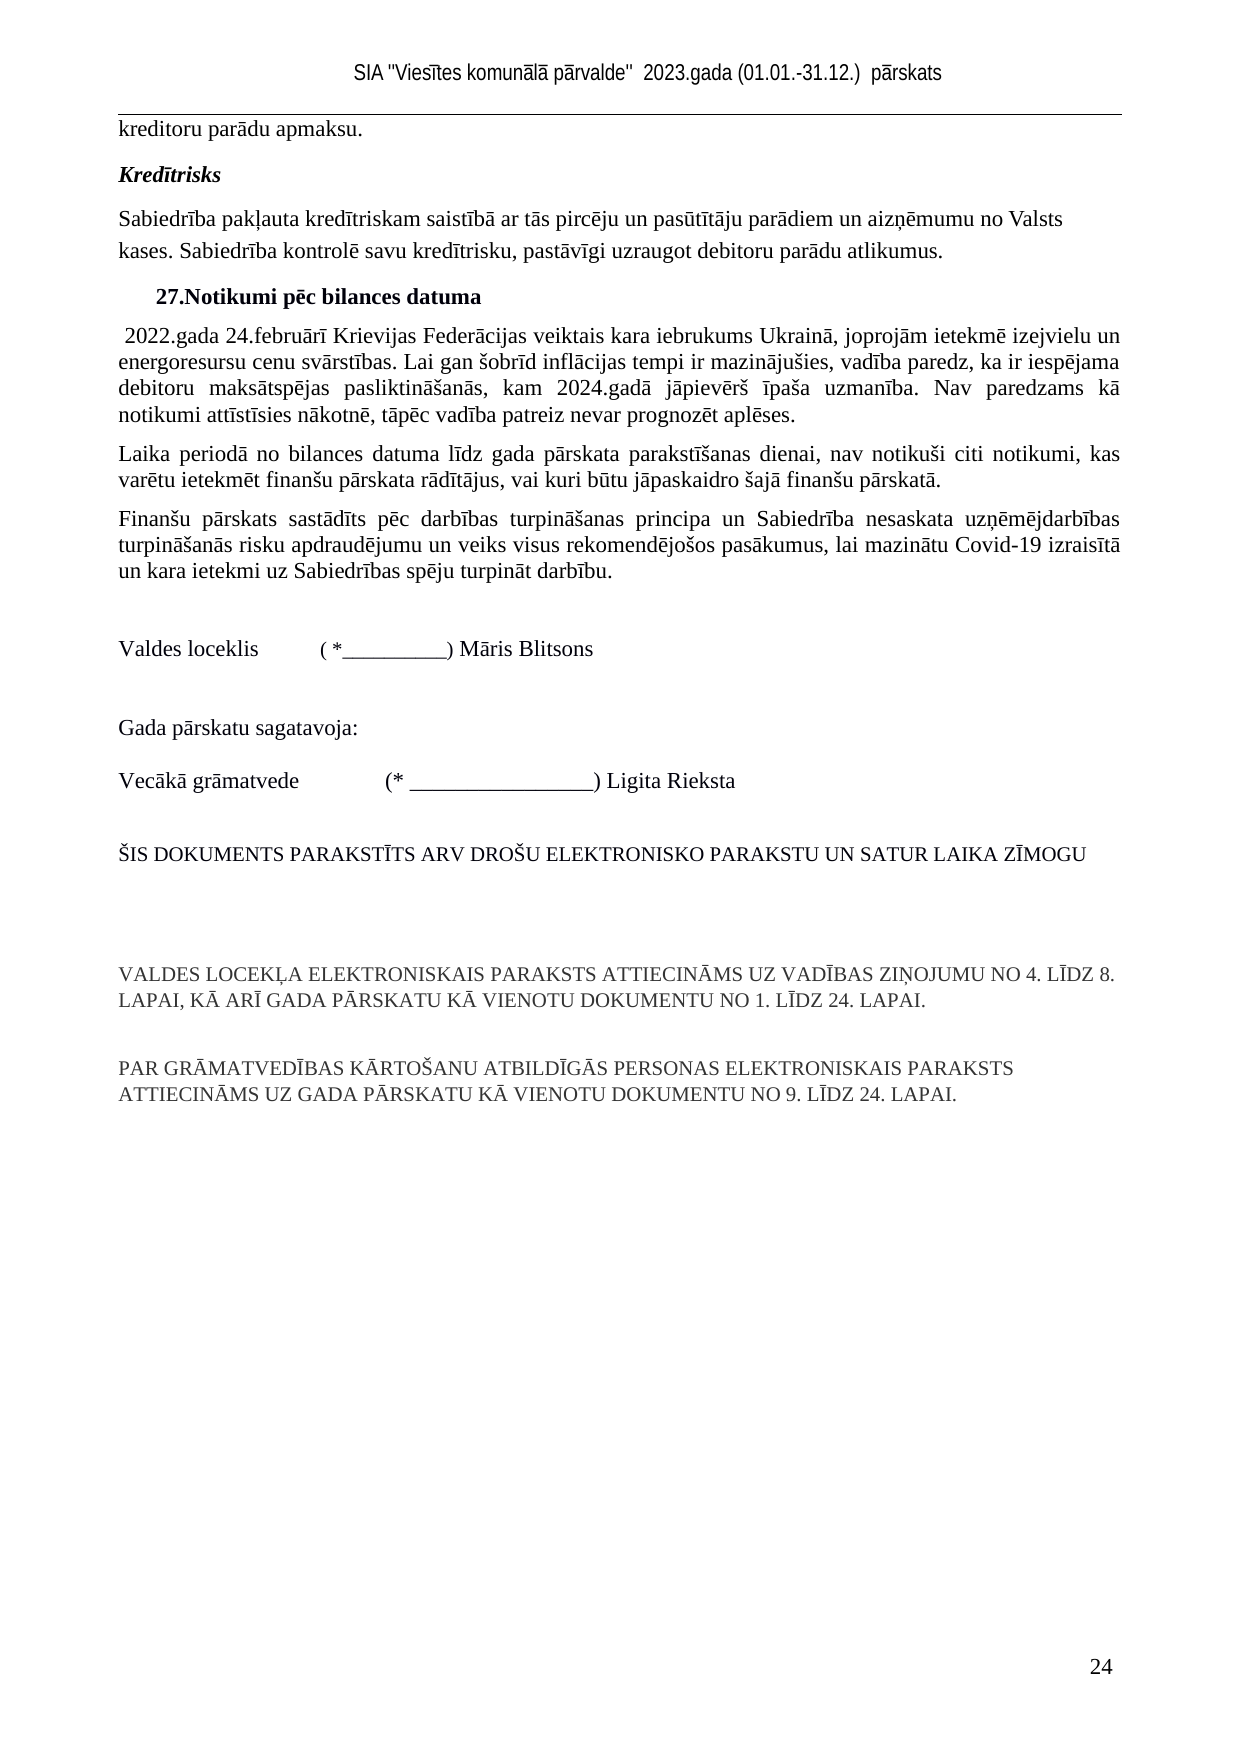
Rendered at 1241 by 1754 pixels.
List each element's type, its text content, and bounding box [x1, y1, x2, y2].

text Laika periodā no bilances datuma līdz gada pārskata parakstīšanas dienai, nav notikuši citi notikumi, kas varētu ietekmēt finanšu pārskata rādītājus, vai kuri būtu jāpaskaidro šajā finanšu pārskatā. [118, 439, 1122, 492]
text VALDES LOCEKĻA ELEKTRONISKAIS PARAKSTS ATTIECINĀMS UZ VADĪBAS ZIŅOJUMU NO 4. LĪDZ 8. LAPAI, KĀ ARĪ GADA PĀRSKATU KĀ VIENOTU DOKUMENTU NO 1. LĪDZ 24. LAPAI. [118, 962, 1122, 1012]
text Vecākā grāmatvede (* ________________) Ligita Rieksta [118, 767, 1122, 793]
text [118, 115, 1122, 141]
text ŠIS DOKUMENTS PARAKSTĪTS ARV DROŠU ELEKTRONISKO PARAKSTU UN SATUR LAIKA ZĪMOGU [118, 841, 1122, 866]
text Gada pārskatu sagatavoja: [118, 714, 1122, 741]
text Valdes loceklis ( *__________) Māris Blitsons [118, 635, 1122, 662]
text Finanšu pārskats sastādīts pēc darbības turpināšanas principa un Sabiedrība nesaskata uzņēmējdarbības turpināšanās risku apdraudējumu un veiks visus rekomendējošos pasākumus, lai mazinātu Covid-19 izraisītā un kara ietekmi uz Sabiedrības spēju turpināt darbību. [118, 505, 1122, 584]
text Sabiedrība pakļauta kredītriskam saistībā ar tās pircēju un pasūtītāju parādiem un aizņēmumu no Valsts kases. Sabiedrība kontrolē savu kredītrisku, pastāvīgi uzraugot debitoru parādu atlikumus. [118, 205, 1122, 263]
text 2022.gada 24.februārī Krievijas Federācijas veiktais kara iebrukums Ukrainā, joprojām ietekmē izejvielu un energoresursu cenu svārstības. Lai gan šobrīd inflācijas tempi ir mazinājušies, vadība paredz, ka ir iespējama debitoru maksātspējas pasliktināšanās, kam 2024.gadā jāpievērš īpaša uzmanība. Nav paredzams kā notikumi attīstīsies nākotnē, tāpēc vadība patreiz nevar prognozēt aplēses. [118, 322, 1122, 427]
text 27.Notikumi pēc bilances datuma [156, 283, 1122, 309]
text PAR GRĀMATVEDĪBAS KĀRTOŠANU ATBILDĪGĀS PERSONAS ELEKTRONISKAIS PARAKSTS ATTIECINĀMS UZ GADA PĀRSKATU KĀ VIENOTU DOKUMENTU NO 9. LĪDZ 24. LAPAI. [118, 1030, 1122, 1106]
text Kredītrisks [118, 161, 1122, 187]
